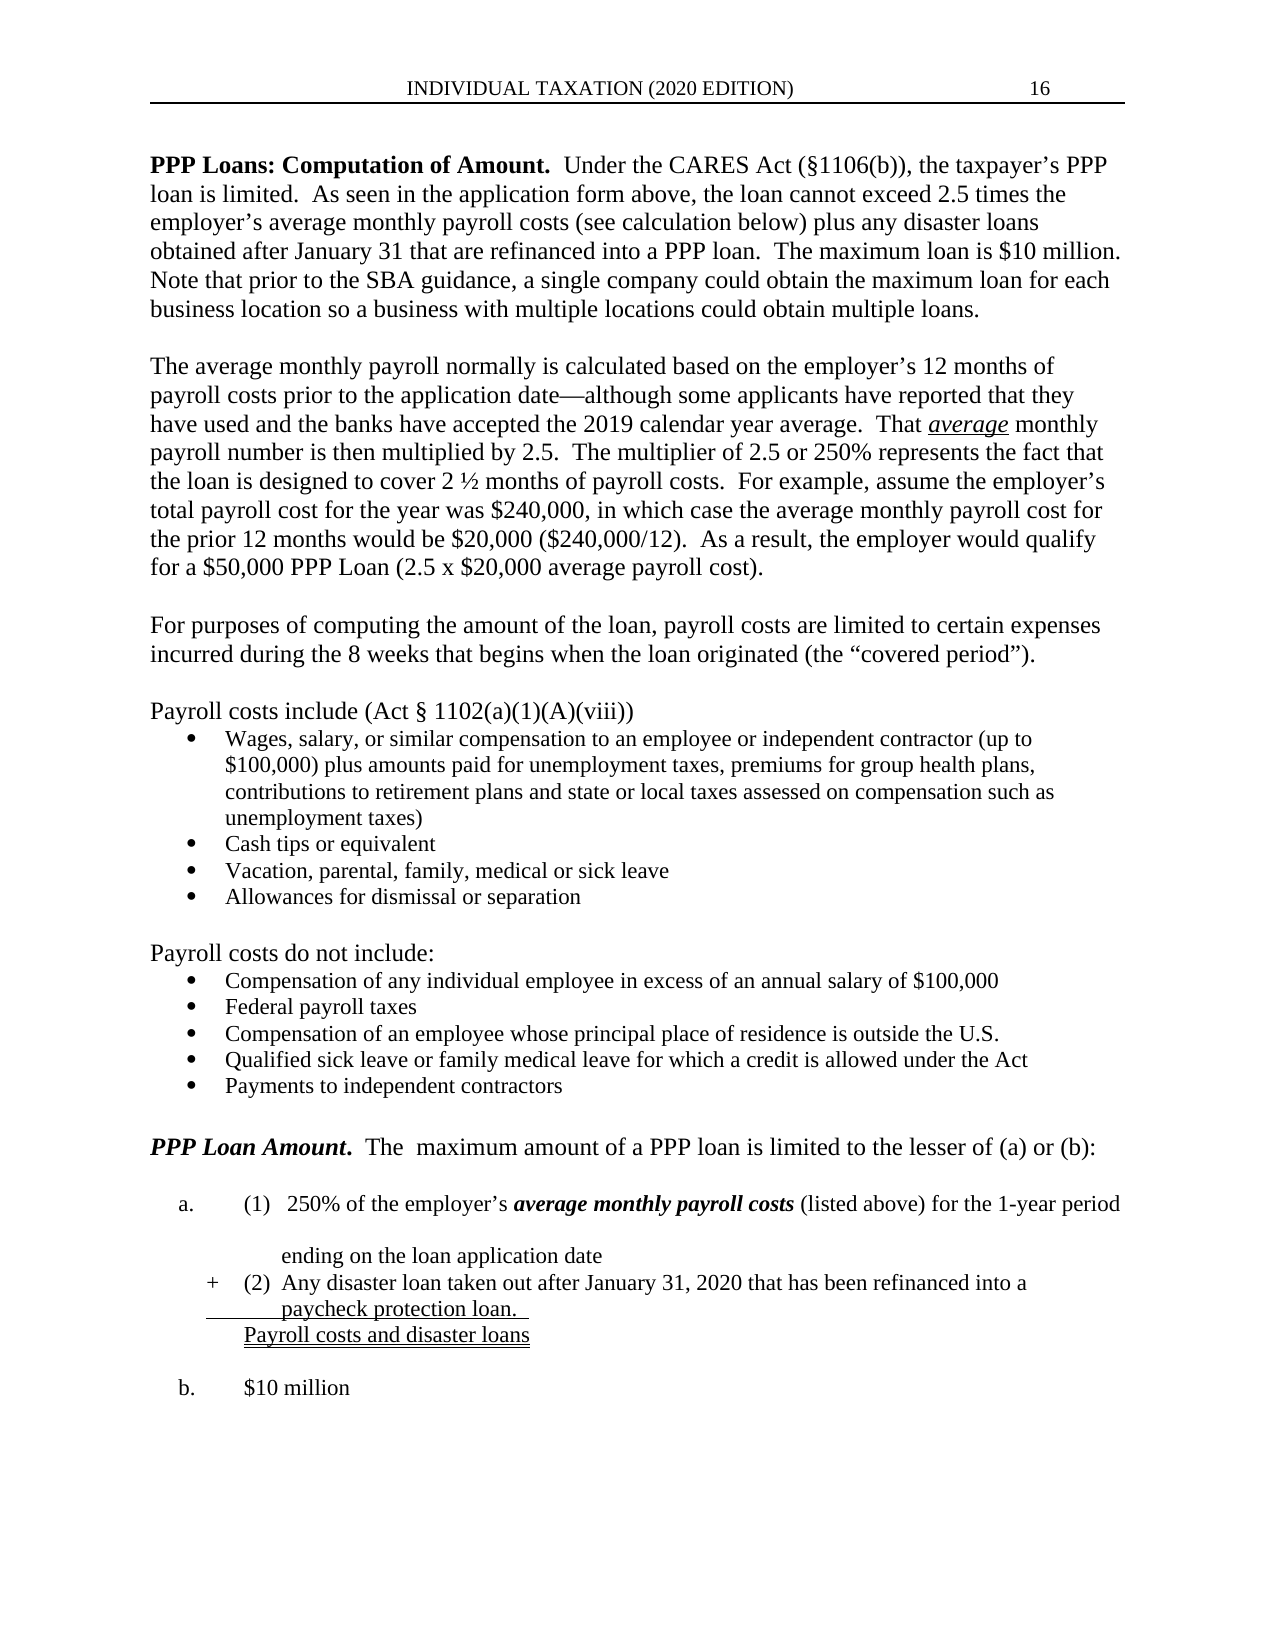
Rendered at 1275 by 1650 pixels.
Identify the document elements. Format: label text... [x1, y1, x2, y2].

list Wages, salary, or similar compensation to an employee or independent contractor (up to $100,000) plus amounts paid for unemployment taxes, premiums for group health plans, contributions to retirement plans and state or local taxes assessed on compensation such as unemployment taxes) [187, 725, 1125, 830]
text a. (1) 250% of the employer’s average monthly payroll costs (listed above) for the 1-year period ending on the loan application date [178, 1190, 1125, 1269]
list Cash tips or equivalent [187, 830, 1125, 857]
text PPP Loans: Computation of Amount. Under the CARES Act (§1106(b)), the taxpayer’s PPP loan is limited. As seen in the application form above, the loan cannot exceed 2.5 times the employer’s average monthly payroll costs (see calculation below) plus any disaster loans obtained after January 31 that are refinanced into a PPP loan. The maximum loan is $10 million. Note that prior to the SBA guidance, a single company could obtain the maximum loan for each business location so a business with multiple locations could obtain multiple loans. [150, 150, 1125, 322]
text Payroll costs and disaster loans [150, 1322, 1125, 1348]
text PPP Loan Amount. The maximum amount of a PPP loan is limited to the lesser of (a) or (b): [150, 1132, 1125, 1161]
text Payroll costs do not include: [150, 938, 1125, 967]
text b. $10 million [178, 1374, 1125, 1401]
text + (2) Any disaster loan taken out after January 31, 2020 that has been refinanced into a paycheck protection loan. [150, 1269, 1125, 1322]
list Compensation of an employee whose principal place of residence is outside the U.S. [187, 1020, 1125, 1046]
list Qualified sick leave or family medical leave for which a credit is allowed under the Act [187, 1046, 1125, 1072]
list Allowances for dismissal or separation [187, 883, 1125, 909]
list Federal payroll taxes [187, 993, 1125, 1020]
text For purposes of computing the amount of the loan, payroll costs are limited to certain expenses incurred during the 8 weeks that begins when the loan originated (the “covered period”). [150, 610, 1125, 667]
list Compensation of any individual employee in excess of an annual salary of $100,000 [187, 967, 1125, 993]
text Payroll costs include (Act § 1102(a)(1)(A)(viii)) [150, 696, 1125, 725]
list Payments to independent contractors [187, 1072, 1125, 1099]
text The average monthly payroll normally is calculated based on the employer’s 12 months of payroll costs prior to the application date—although some applicants have reported that they have used and the banks have accepted the 2019 calendar year average. That average monthly payroll number is then multiplied by 2.5. The multiplier of 2.5 or 250% represents the fact that the loan is designed to cover 2 ½ months of payroll costs. For example, assume the employer’s total payroll cost for the year was $240,000, in which case the average monthly payroll cost for the prior 12 months would be $20,000 ($240,000/12). As a result, the employer would qualify for a $50,000 PPP Loan (2.5 x $20,000 average payroll cost). [150, 351, 1125, 581]
list Vacation, parental, family, medical or sick leave [187, 857, 1125, 883]
